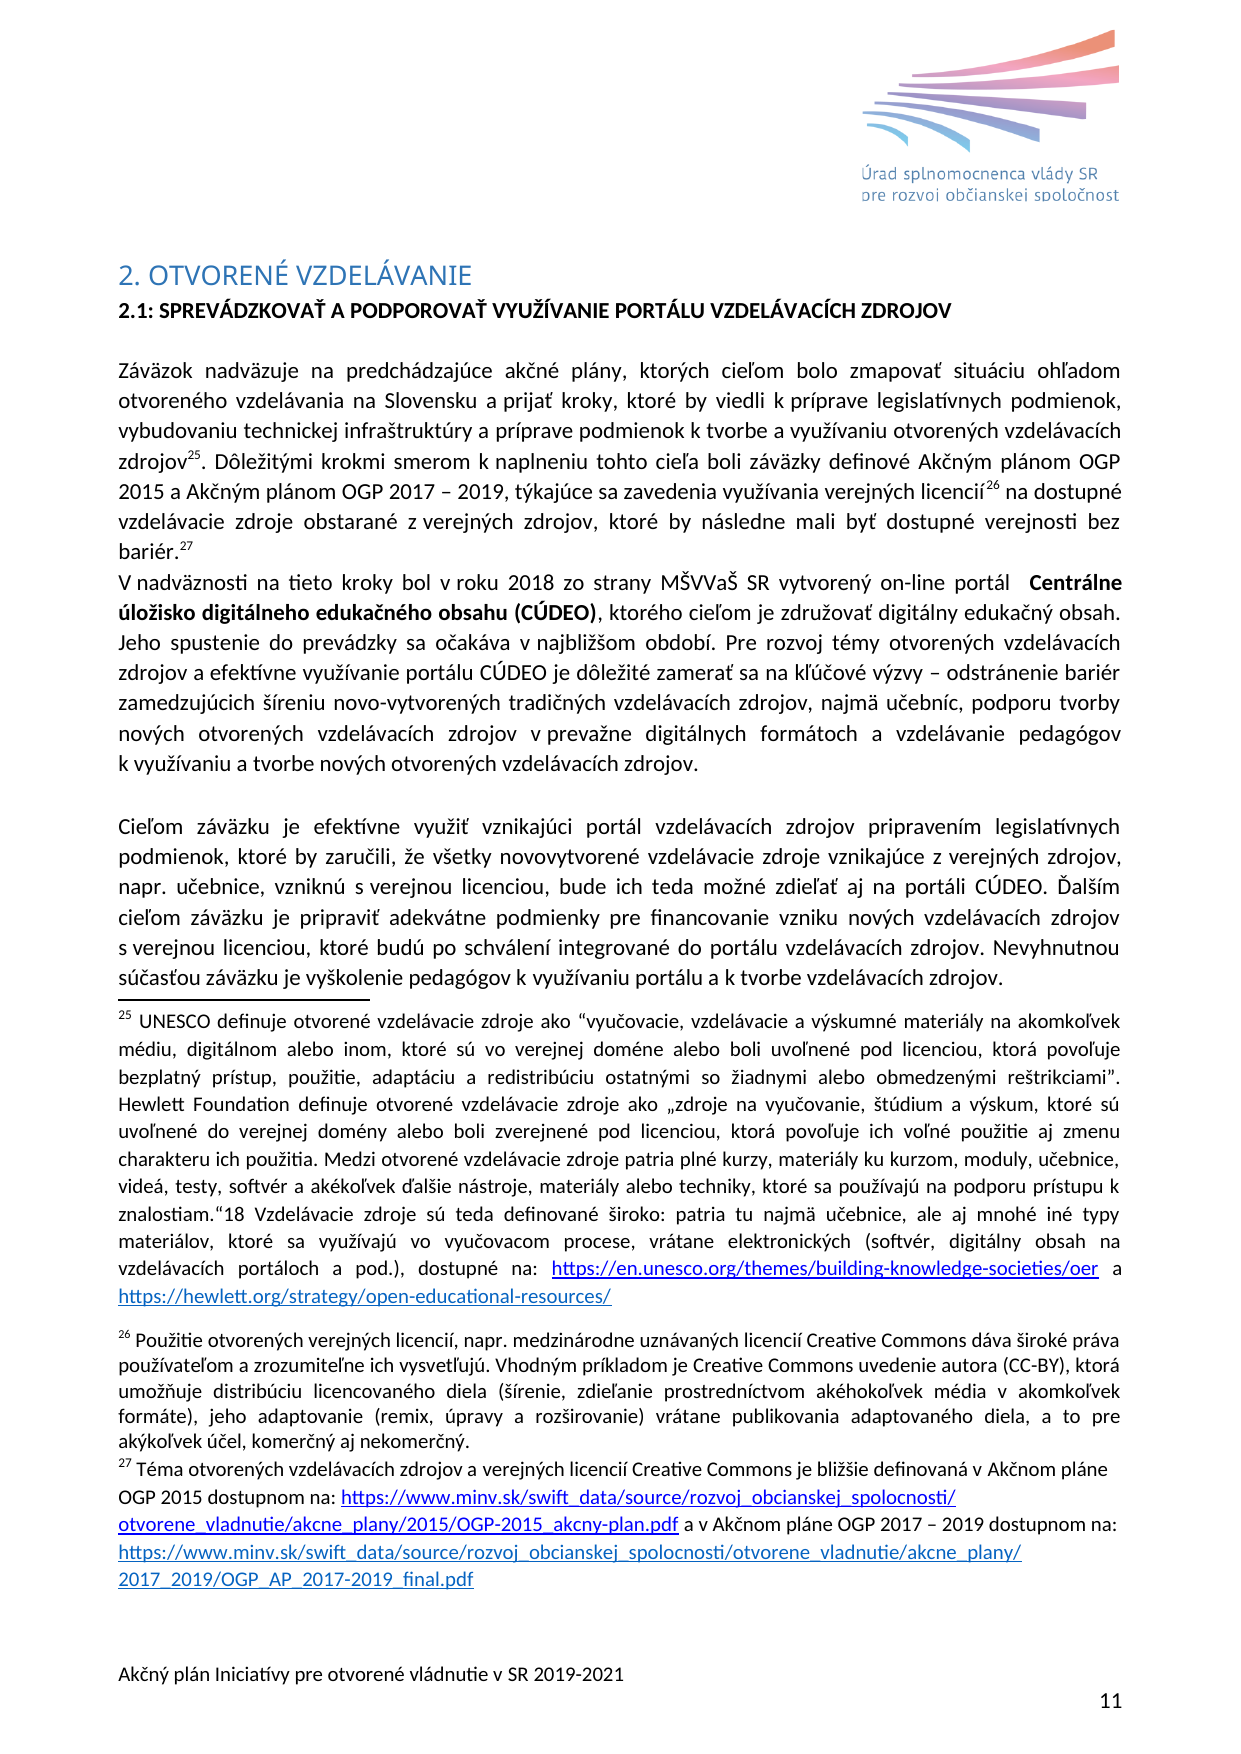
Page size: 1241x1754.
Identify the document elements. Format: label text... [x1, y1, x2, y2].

subtitle 2. OTVORENÉ VZDELÁVANIE [118, 256, 1122, 293]
text Cieľom záväzku je efektívne využiť vznikajúci portál vzdelávacích zdrojov pripravením legislatívnych podmienok, ktoré by zaručili, že všetky novovytvorené vzdelávacie zdroje vznikajúce z verejných zdrojov, napr. učebnice, vzniknú s verejnou licenciou, bude ich teda možné zdieľať aj na portáli CÚDEO. Ďalším cieľom záväzku je pripraviť adekvátne podmienky pre financovanie vzniku nových vzdelávacích zdrojov s verejnou licenciou, ktoré budú po schválení integrované do portálu vzdelávacích zdrojov. Nevyhnutnou súčasťou záväzku je vyškolenie pedagógov k využívaniu portálu a k tvorbe vzdelávacích zdrojov. [118, 812, 1122, 991]
text V nadväznosti na tieto kroky bol v roku 2018 zo strany MŠVVaŠ SR vytvorený on-line portál Centrálne úložisko digitálneho edukačného obsahu (CÚDEO), ktorého cieľom je združovať digitálny edukačný obsah. Jeho spustenie do prevádzky sa očakáva v najbližšom období. Pre rozvoj témy otvorených vzdelávacích zdrojov a efektívne využívanie portálu CÚDEO je dôležité zamerať sa na kľúčové výzvy – odstránenie bariér zamedzujúcich šíreniu novo-vytvorených tradičných vzdelávacích zdrojov, najmä učebníc, podporu tvorby nových otvorených vzdelávacích zdrojov v prevažne digitálnych formátoch a vzdelávanie pedagógov k využívaniu a tvorbe nových otvorených vzdelávacích zdrojov. [118, 568, 1122, 777]
text Záväzok nadväzuje na predchádzajúce akčné plány, ktorých cieľom bolo zmapovať situáciu ohľadom otvoreného vzdelávania na Slovensku a prijať kroky, ktoré by viedli k príprave legislatívnych podmienok, vybudovaniu technickej infraštruktúry a príprave podmienok k tvorbe a využívaniu otvorených vzdelávacích zdrojov. Dôležitými krokmi smerom k naplneniu tohto cieľa boli záväzky definové Akčným plánom OGP 2015 a Akčným plánom OGP 2017 – 2019, týkajúce sa zavedenia využívania verejných licencií na dostupné vzdelávacie zdroje obstarané z verejných zdrojov, ktoré by následne mali byť dostupné verejnosti bez bariér. [118, 356, 1122, 565]
text 2.1: SPREVÁDZKOVAŤ A PODPOROVAŤ VYUŽÍVANIE PORTÁLU VZDELÁVACÍCH ZDROJOV [118, 296, 1122, 324]
picture [862, 29, 1119, 202]
